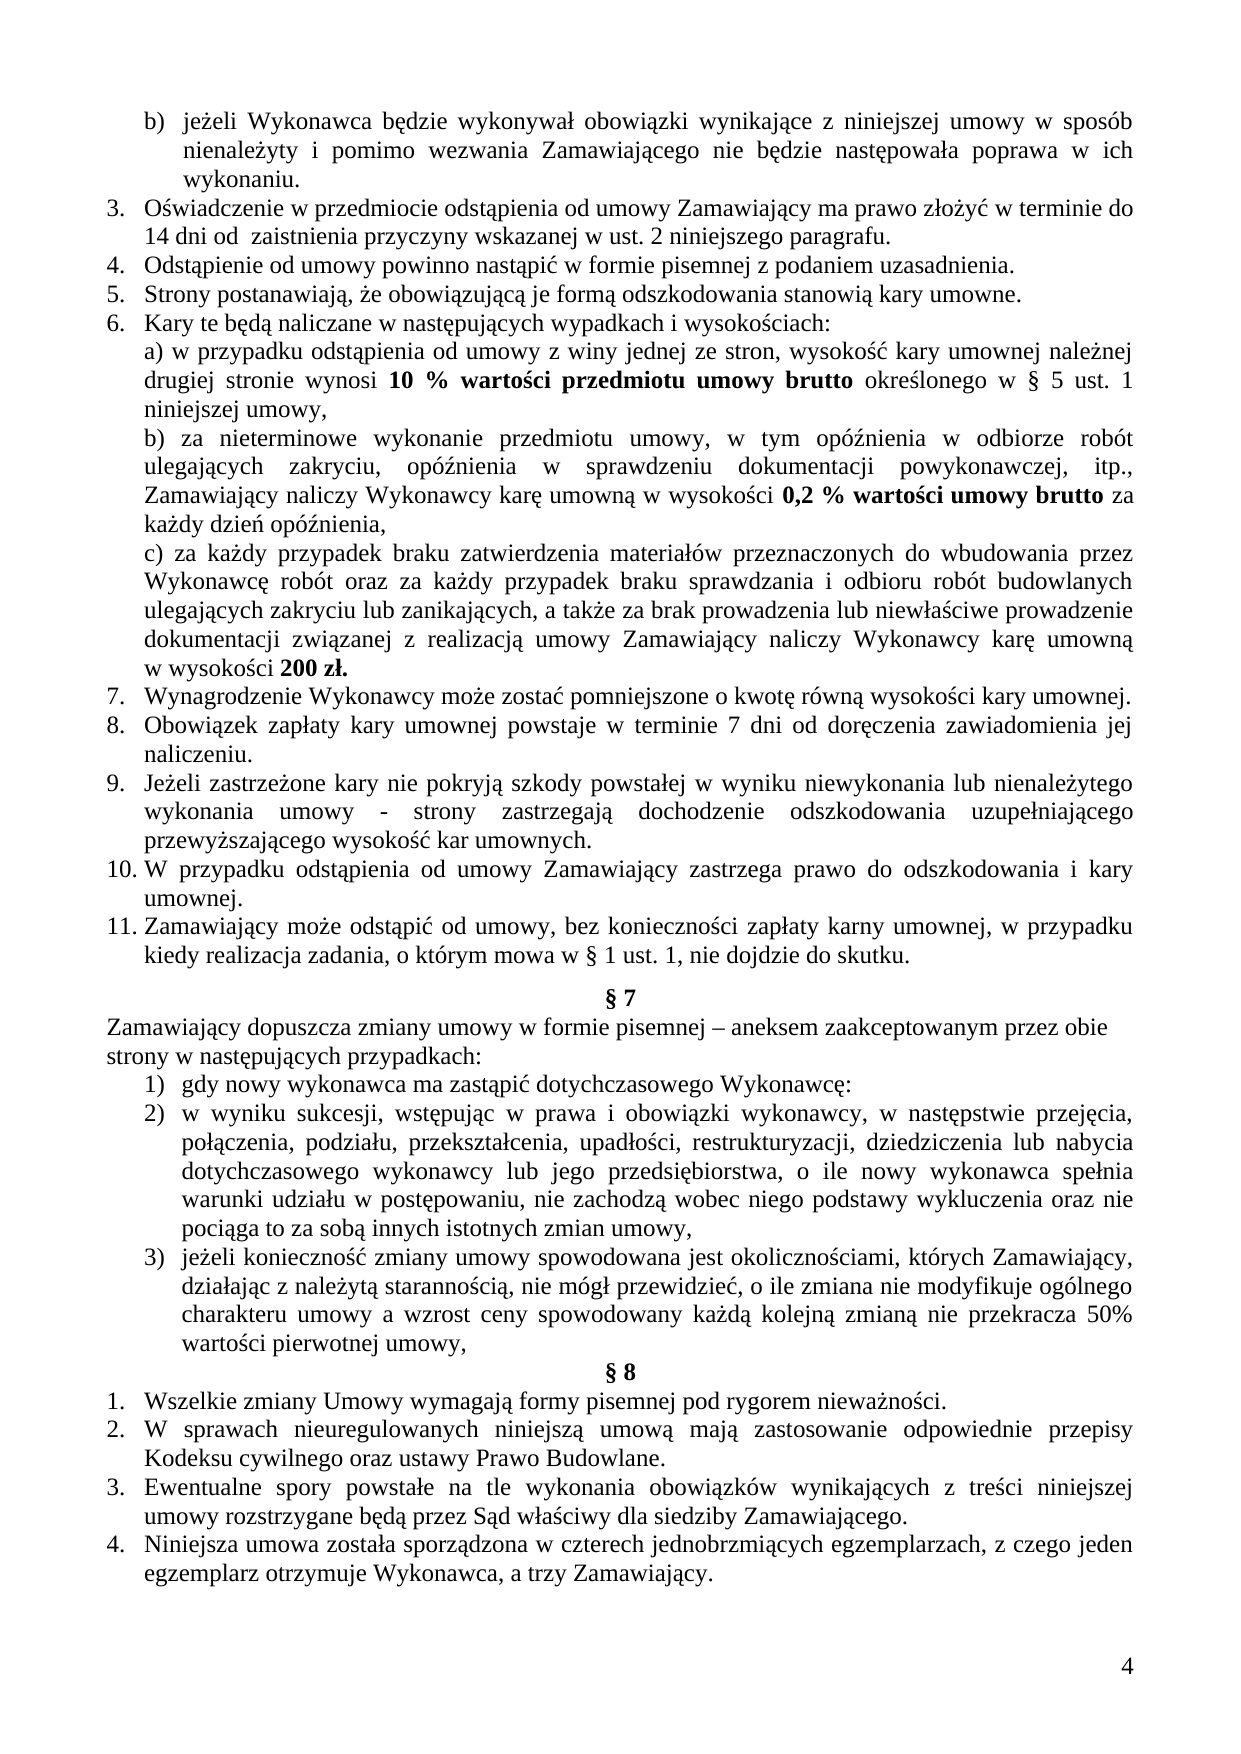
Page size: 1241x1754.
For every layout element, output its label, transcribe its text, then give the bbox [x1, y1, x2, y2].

list jeżeli Wykonawca będzie wykonywał obowiązki wynikające z niniejszej umowy w sposób nienależyty i pomimo wezwania Zamawiającego nie będzie następowała poprawa w ich wykonaniu. [144, 106, 1134, 193]
list W przypadku odstąpienia od umowy Zamawiający zastrzega prawo do odszkodowania i kary umownej. [106, 854, 1134, 911]
text § 8 [106, 1357, 1134, 1386]
list Jeżeli zastrzeżone kary nie pokryją szkody powstałej w wyniku niewykonania lub nienależytego wykonania umowy - strony zastrzegają dochodzenie odszkodowania uzupełniającego przewyższającego wysokość kar umownych. [106, 768, 1134, 854]
list Wszelkie zmiany Umowy wymagają formy pisemnej pod rygorem nieważności. [106, 1386, 1134, 1414]
list Oświadczenie w przedmiocie odstąpienia od umowy Zamawiający ma prawo złożyć w terminie do 14 dni od zaistnienia przyczyny wskazanej w ust. 2 niniejszego paragrafu. [106, 193, 1134, 250]
text a) w przypadku odstąpienia od umowy z winy jednej ze stron, wysokość kary umownej należnej drugiej stronie wynosi 10 % wartości przedmiotu umowy brutto określonego w § 5 ust. 1 niniejszej umowy, [144, 336, 1134, 423]
text Zamawiający dopuszcza zmiany umowy w formie pisemnej – aneksem zaakceptowanym przez obie strony w następujących przypadkach: [106, 1012, 1134, 1069]
list Niniejsza umowa została sporządzona w czterech jednobrzmiących egzemplarzach, z czego jeden egzemplarz otrzymuje Wykonawca, a trzy Zamawiający. [106, 1529, 1134, 1587]
text b) za nieterminowe wykonanie przedmiotu umowy, w tym opóźnienia w odbiorze robót ulegających zakryciu, opóźnienia w sprawdzeniu dokumentacji powykonawczej, itp., Zamawiający naliczy Wykonawcy karę umowną w wysokości 0,2 % wartości umowy brutto za każdy dzień opóźnienia, [144, 423, 1134, 538]
list Kary te będą naliczane w następujących wypadkach i wysokościach: [106, 308, 1134, 336]
list Zamawiający może odstąpić od umowy, bez konieczności zapłaty karny umownej, w przypadku kiedy realizacja zadania, o którym mowa w § 1 ust. 1, nie dojdzie do skutku. [106, 911, 1134, 969]
list jeżeli konieczność zmiany umowy spowodowana jest okolicznościami, których Zamawiający, działając z należytą starannością, nie mógł przewidzieć, o ile zmiana nie modyfikuje ogólnego charakteru umowy a wzrost ceny spowodowany każdą kolejną zmianą nie przekracza 50% wartości pierwotnej umowy, [144, 1242, 1134, 1357]
list Odstąpienie od umowy powinno nastąpić w formie pisemnej z podaniem uzasadnienia. [106, 250, 1134, 279]
list W sprawach nieuregulowanych niniejszą umową mają zastosowanie odpowiednie przepisy Kodeksu cywilnego oraz ustawy Prawo Budowlane. [106, 1414, 1134, 1472]
list Wynagrodzenie Wykonawcy może zostać pomniejszone o kwotę równą wysokości kary umownej. [106, 681, 1134, 710]
list w wyniku sukcesji, wstępując w prawa i obowiązki wykonawcy, w następstwie przejęcia, połączenia, podziału, przekształcenia, upadłości, restrukturyzacji, dziedziczenia lub nabycia dotychczasowego wykonawcy lub jego przedsiębiorstwa, o ile nowy wykonawca spełnia warunki udziału w postępowaniu, nie zachodzą wobec niego podstawy wykluczenia oraz nie pociąga to za sobą innych istotnych zmian umowy, [144, 1098, 1134, 1242]
list Obowiązek zapłaty kary umownej powstaje w terminie 7 dni od doręczenia zawiadomienia jej naliczeniu. [106, 710, 1134, 768]
text c) za każdy przypadek braku zatwierdzenia materiałów przeznaczonych do wbudowania przez Wykonawcę robót oraz za każdy przypadek braku sprawdzania i odbioru robót budowlanych ulegających zakryciu lub zanikających, a także za brak prowadzenia lub niewłaściwe prowadzenie dokumentacji związanej z realizacją umowy Zamawiający naliczy Wykonawcy karę umowną w wysokości 200 zł. [144, 538, 1134, 681]
list Ewentualne spory powstałe na tle wykonania obowiązków wynikających z treści niniejszej umowy rozstrzygane będą przez Sąd właściwy dla siedziby Zamawiającego. [106, 1472, 1134, 1529]
list gdy nowy wykonawca ma zastąpić dotychczasowego Wykonawcę: [144, 1069, 1134, 1098]
text § 7 [106, 983, 1134, 1012]
list Strony postanawiają, że obowiązującą je formą odszkodowania stanowią kary umowne. [106, 279, 1134, 308]
